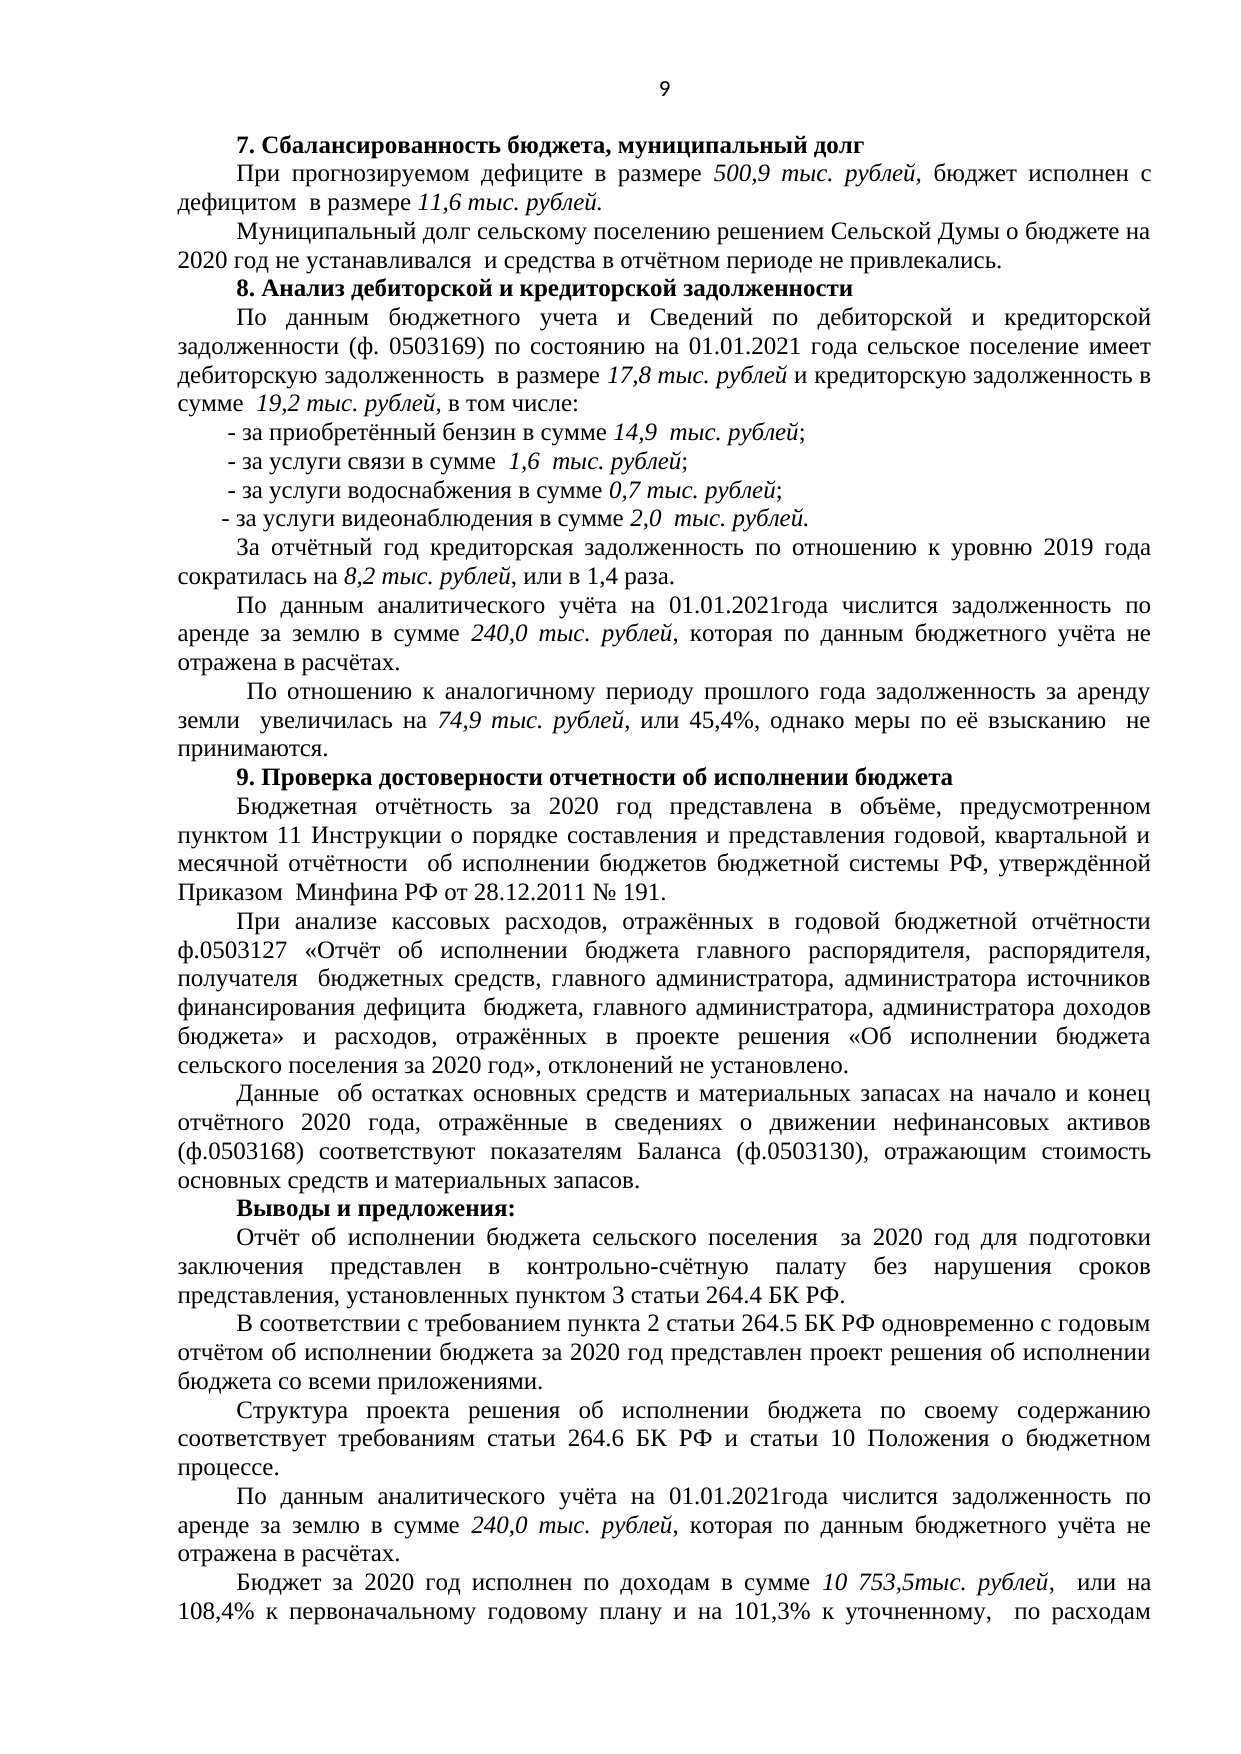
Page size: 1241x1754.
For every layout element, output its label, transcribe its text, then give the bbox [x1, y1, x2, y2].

text Структура проекта решения об исполнении бюджета по своему содержанию соответствует требованиям статьи 264.6 БК РФ и статьи 10 Положения о бюджетном процессе. [177, 1395, 1152, 1481]
text За отчётный год кредиторская задолженность по отношению к уровню 2019 года сократилась на 8,2 тыс. рублей, или в 1,4 раза. [177, 532, 1152, 590]
text - за услуги связи в сумме 1,6 тыс. рублей; [177, 446, 1152, 475]
text По отношению к аналогичному периоду прошлого года задолженность за аренду земли увеличилась на 74,9 тыс. рублей, или 45,4%, однако меры по её взысканию не принимаются. [177, 676, 1152, 762]
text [177, 1567, 1152, 1625]
text По данным аналитического учёта на 01.01.2021года числится задолженность по аренде за землю в сумме 240,0 тыс. рублей, которая по данным бюджетного учёта не отражена в расчётах. [177, 1481, 1152, 1567]
text 9. Проверка достоверности отчетности об исполнении бюджета [177, 762, 1152, 791]
text Муниципальный долг сельскому поселению решением Сельской Думы о бюджете на 2020 год не устанавливался и средства в отчётном периоде не привлекались. [177, 216, 1152, 273]
text По данным бюджетного учета и Сведений по дебиторской и кредиторской задолженности (ф. 0503169) по состоянию на 01.01.2021 года сельское поселение имеет дебиторскую задолженность в размере 17,8 тыс. рублей и кредиторскую задолженность в сумме 19,2 тыс. рублей, в том числе: [177, 302, 1152, 417]
text Выводы и предложения: [177, 1193, 1152, 1222]
text Бюджетная отчётность за 2020 год представлена в объёме, предусмотренном пунктом 11 Инструкции о порядке составления и представления годовой, квартальной и месячной отчётности об исполнении бюджетов бюджетной системы РФ, утверждённой Приказом Минфина РФ от 28.12.2011 № 191. [177, 791, 1152, 906]
text При анализе кассовых расходов, отражённых в годовой бюджетной отчётности ф.0503127 «Отчёт об исполнении бюджета главного распорядителя, распорядителя, получателя бюджетных средств, главного администратора, администратора источников финансирования дефицита бюджета, главного администратора, администратора доходов бюджета» и расходов, отражённых в проекте решения «Об исполнении бюджета сельского поселения за 2020 год», отклонений не установлено. [177, 906, 1152, 1078]
text 8. Анализ дебиторской и кредиторской задолженности [177, 273, 1152, 302]
text Отчёт об исполнении бюджета сельского поселения за 2020 год для подготовки заключения представлен в контрольно-счётную палату без нарушения сроков представления, установленных пунктом 3 статьи 264.4 БК РФ. [177, 1222, 1152, 1308]
text Данные об остатках основных средств и материальных запасах на начало и конец отчётного 2020 года, отражённые в сведениях о движении нефинансовых активов (ф.0503168) соответствуют показателям Баланса (ф.0503130), отражающим стоимость основных средств и материальных запасов. [177, 1078, 1152, 1193]
text - за услуги водоснабжения в сумме 0,7 тыс. рублей; [177, 475, 1152, 503]
text 7. Сбалансированность бюджета, муниципальный долг [177, 130, 1152, 158]
text По данным аналитического учёта на 01.01.2021года числится задолженность по аренде за землю в сумме 240,0 тыс. рублей, которая по данным бюджетного учёта не отражена в расчётах. [177, 590, 1152, 676]
text - за приобретённый бензин в сумме 14,9 тыс. рублей; [177, 417, 1152, 446]
text При прогнозируемом дефиците в размере 500,9 тыс. рублей, бюджет исполнен с дефицитом в размере 11,6 тыс. рублей. [177, 158, 1152, 216]
text - за услуги видеонаблюдения в сумме 2,0 тыс. рублей. [177, 503, 1152, 532]
text В соответствии с требованием пункта 2 статьи 264.5 БК РФ одновременно с годовым отчётом об исполнении бюджета за 2020 год представлен проект решения об исполнении бюджета со всеми приложениями. [177, 1308, 1152, 1395]
